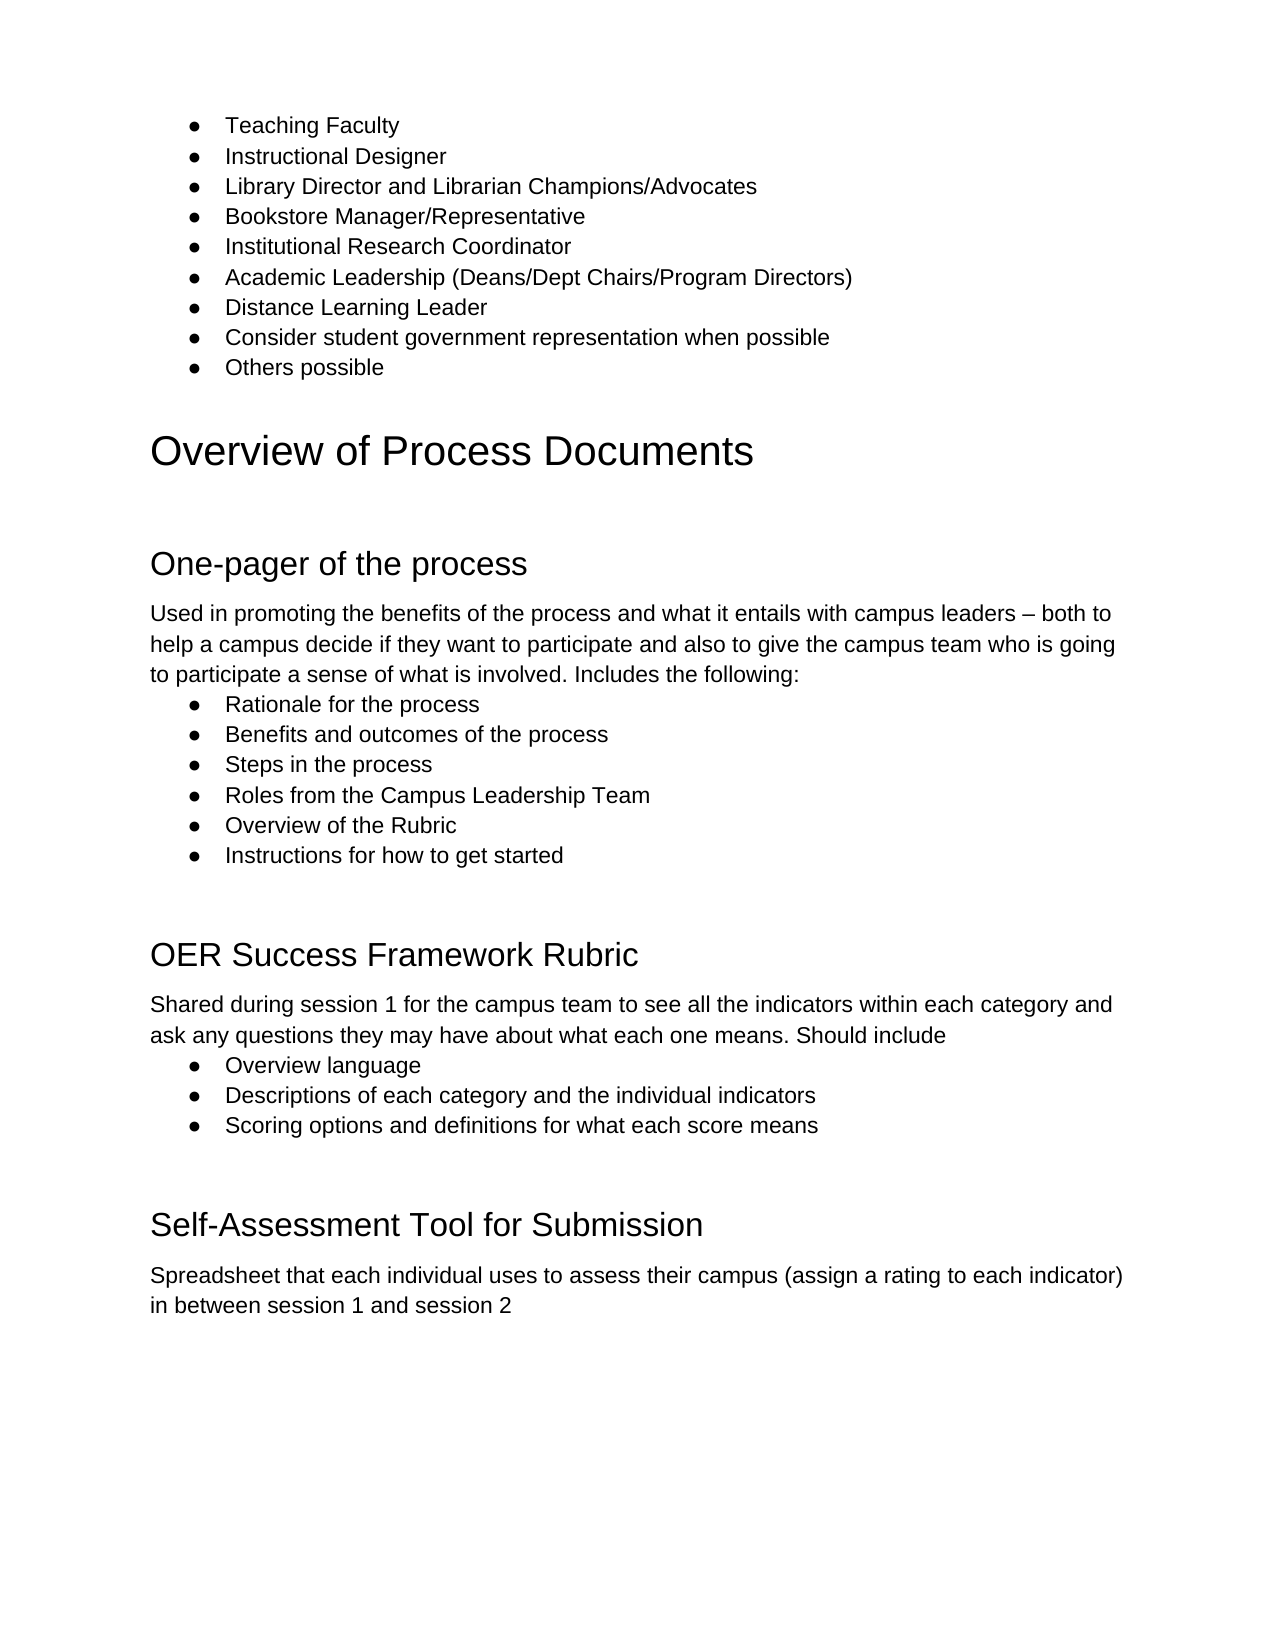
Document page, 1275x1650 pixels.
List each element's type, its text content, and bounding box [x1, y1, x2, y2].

list Library Director and Librarian Champions/Advocates [187, 173, 1125, 199]
list Institutional Research Coordinator [187, 233, 1125, 260]
subtitle One-pager of the process [150, 544, 1125, 582]
list Benefits and outcomes of the process [187, 721, 1125, 747]
list Rationale for the process [187, 691, 1125, 717]
subtitle Overview of Process Documents [150, 426, 1125, 474]
list Bookstore Manager/Representative [187, 203, 1125, 229]
list Roles from the Campus Leadership Team [187, 782, 1125, 808]
text Shared during session 1 for the campus team to see all the indicators within each category and ask any questions they may have about what each one means. Should include [150, 991, 1125, 1048]
subtitle Self-Assessment Tool for Submission [150, 1205, 1125, 1243]
text Spreadsheet that each individual uses to assess their campus (assign a rating to each indicator) in between session 1 and session 2 [150, 1262, 1125, 1318]
list Overview of the Rubric [187, 812, 1125, 838]
list Instructional Designer [187, 143, 1125, 169]
list Scoring options and definitions for what each score means [187, 1112, 1125, 1138]
list Consider student government representation when possible [187, 324, 1125, 350]
list Descriptions of each category and the individual indicators [187, 1082, 1125, 1108]
list Overview language [187, 1052, 1125, 1078]
list Others possible [187, 354, 1125, 381]
list Distance Learning Leader [187, 294, 1125, 320]
list Steps in the process [187, 751, 1125, 778]
list Instructions for how to get started [187, 842, 1125, 868]
subtitle OER Success Framework Rubric [150, 935, 1125, 973]
list Academic Leadership (Deans/Dept Chairs/Program Directors) [187, 263, 1125, 290]
text Used in promoting the benefits of the process and what it entails with campus leaders – both to help a campus decide if they want to participate and also to give the campus team who is going to participate a sense of what is involved. Includes the following: [150, 600, 1125, 687]
list Teaching Faculty [187, 112, 1125, 139]
